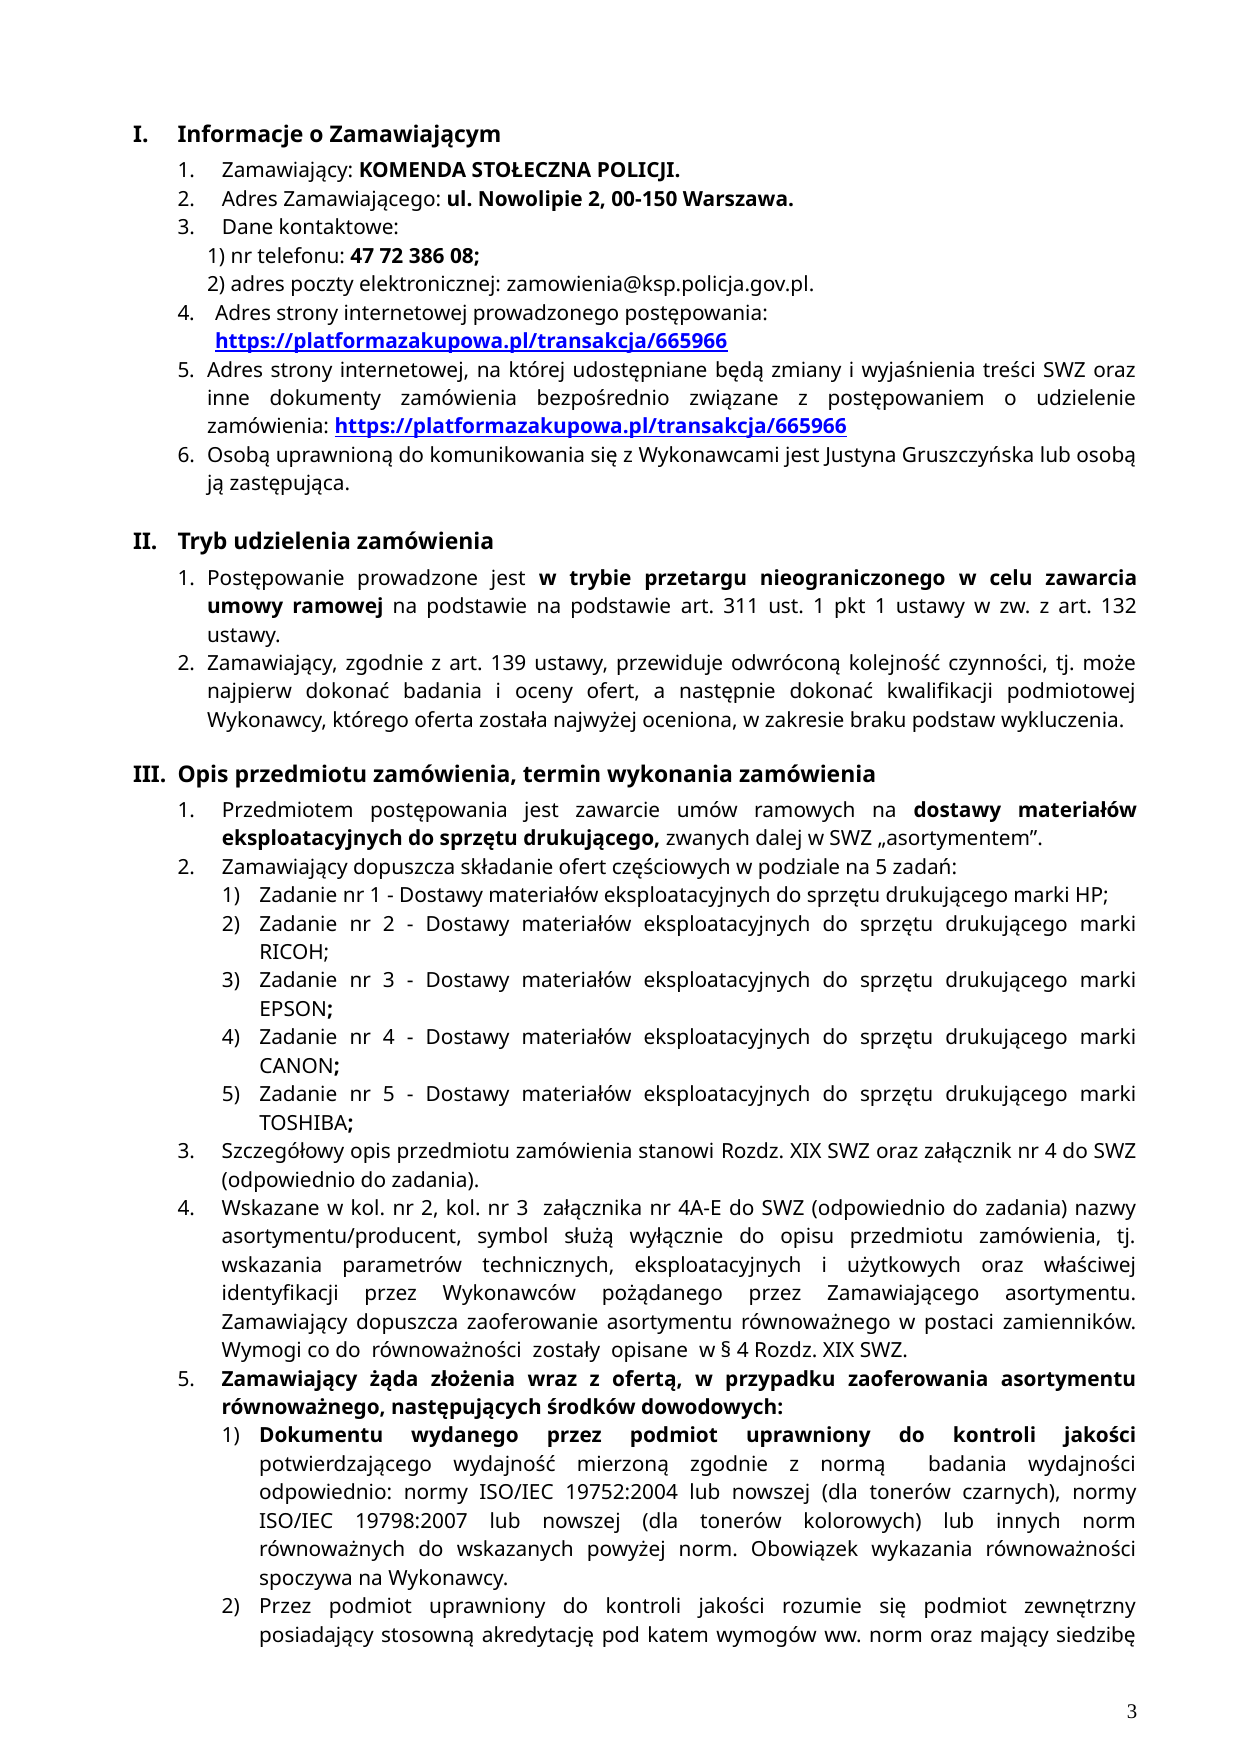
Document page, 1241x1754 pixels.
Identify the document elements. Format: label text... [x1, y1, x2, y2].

list Zamawiający dopuszcza składanie ofert częściowych w podziale na 5 zadań: [177, 852, 1137, 880]
list Zadanie nr 4 - Dostawy materiałów eksploatacyjnych do sprzętu drukującego marki CANON; [222, 1022, 1137, 1079]
list Zamawiający, zgodnie z art. 139 ustawy, przewiduje odwróconą kolejność czynności, tj. może najpierw dokonać badania i oceny ofert, a następnie dokonać kwalifikacji podmiotowej Wykonawcy, którego oferta została najwyżej oceniona, w zakresie braku podstaw wykluczenia. [177, 648, 1137, 733]
list Tryb udzielenia zamówienia [133, 525, 1137, 557]
list Dokumentu wydanego przez podmiot uprawniony do kontroli jakości potwierdzającego wydajność mierzoną zgodnie z normą badania wydajności odpowiednio: normy ISO/IEC 19752:2004 lub nowszej (dla tonerów czarnych), normy ISO/IEC 19798:2007 lub nowszej (dla tonerów kolorowych) lub innych norm równoważnych do wskazanych powyżej norm. Obowiązek wykazania równoważności spoczywa na Wykonawcy. [221, 1421, 1137, 1591]
list Opis przedmiotu zamówienia, termin wykonania zamówienia [133, 757, 1137, 789]
list Zadanie nr 3 - Dostawy materiałów eksploatacyjnych do sprzętu drukującego marki EPSON; [222, 966, 1137, 1022]
list Zadanie nr 2 - Dostawy materiałów eksploatacyjnych do sprzętu drukującego marki RICOH; [222, 909, 1137, 966]
list Dane kontaktowe: [177, 212, 1137, 241]
list Postępowanie prowadzone jest w trybie przetargu nieograniczonego w celu zawarcia umowy ramowej na podstawie na podstawie art. 311 ust. 1 pkt 1 ustawy w zw. z art. 132 ustawy. [177, 563, 1137, 648]
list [221, 1591, 1137, 1648]
list Adres strony internetowej prowadzonego postępowania: https://platformazakupowa.pl/transakcja/665966 [177, 298, 1137, 355]
list Osobą uprawnioną do komunikowania się z Wykonawcami jest Justyna Gruszczyńska lub osobą ją zastępująca. [177, 440, 1137, 497]
text 1) nr telefonu: 47 72 386 08; [133, 241, 1137, 269]
list Informacje o Zamawiającym [133, 118, 1137, 149]
list Zadanie nr 1 - Dostawy materiałów eksploatacyjnych do sprzętu drukującego marki HP; [222, 880, 1137, 909]
list Szczegółowy opis przedmiotu zamówienia stanowi Rozdz. XIX SWZ oraz załącznik nr 4 do SWZ (odpowiednio do zadania). [177, 1136, 1137, 1193]
list Zamawiający żąda złożenia wraz z ofertą, w przypadku zaoferowania asortymentu równoważnego, następujących środków dowodowych: [177, 1364, 1137, 1421]
list Zadanie nr 5 - Dostawy materiałów eksploatacyjnych do sprzętu drukującego marki TOSHIBA; [222, 1079, 1137, 1136]
list Zamawiający: KOMENDA STOŁECZNA POLICJI. [177, 156, 1137, 184]
text 2) adres poczty elektronicznej: zamowienia@ksp.policja.gov.pl. [133, 269, 1137, 298]
list Adres Zamawiającego: ul. Nowolipie 2, 00-150 Warszawa. [177, 184, 1137, 212]
list Adres strony internetowej, na której udostępniane będą zmiany i wyjaśnienia treści SWZ oraz inne dokumenty zamówienia bezpośrednio związane z postępowaniem o udzielenie zamówienia: https://platformazakupowa.pl/transakcja/665966 [177, 355, 1137, 440]
list Przedmiotem postępowania jest zawarcie umów ramowych na dostawy materiałów eksploatacyjnych do sprzętu drukującego, zwanych dalej w SWZ „asortymentem”. [177, 795, 1137, 852]
list Wskazane w kol. nr 2, kol. nr 3 załącznika nr 4A-E do SWZ (odpowiednio do zadania) nazwy asortymentu/producent, symbol służą wyłącznie do opisu przedmiotu zamówienia, tj. wskazania parametrów technicznych, eksploatacyjnych i użytkowych oraz właściwej identyfikacji przez Wykonawców pożądanego przez Zamawiającego asortymentu. Zamawiający dopuszcza zaoferowanie asortymentu równoważnego w postaci zamienników. Wymogi co do równoważności zostały opisane w § 4 Rozdz. XIX SWZ. [177, 1193, 1137, 1364]
